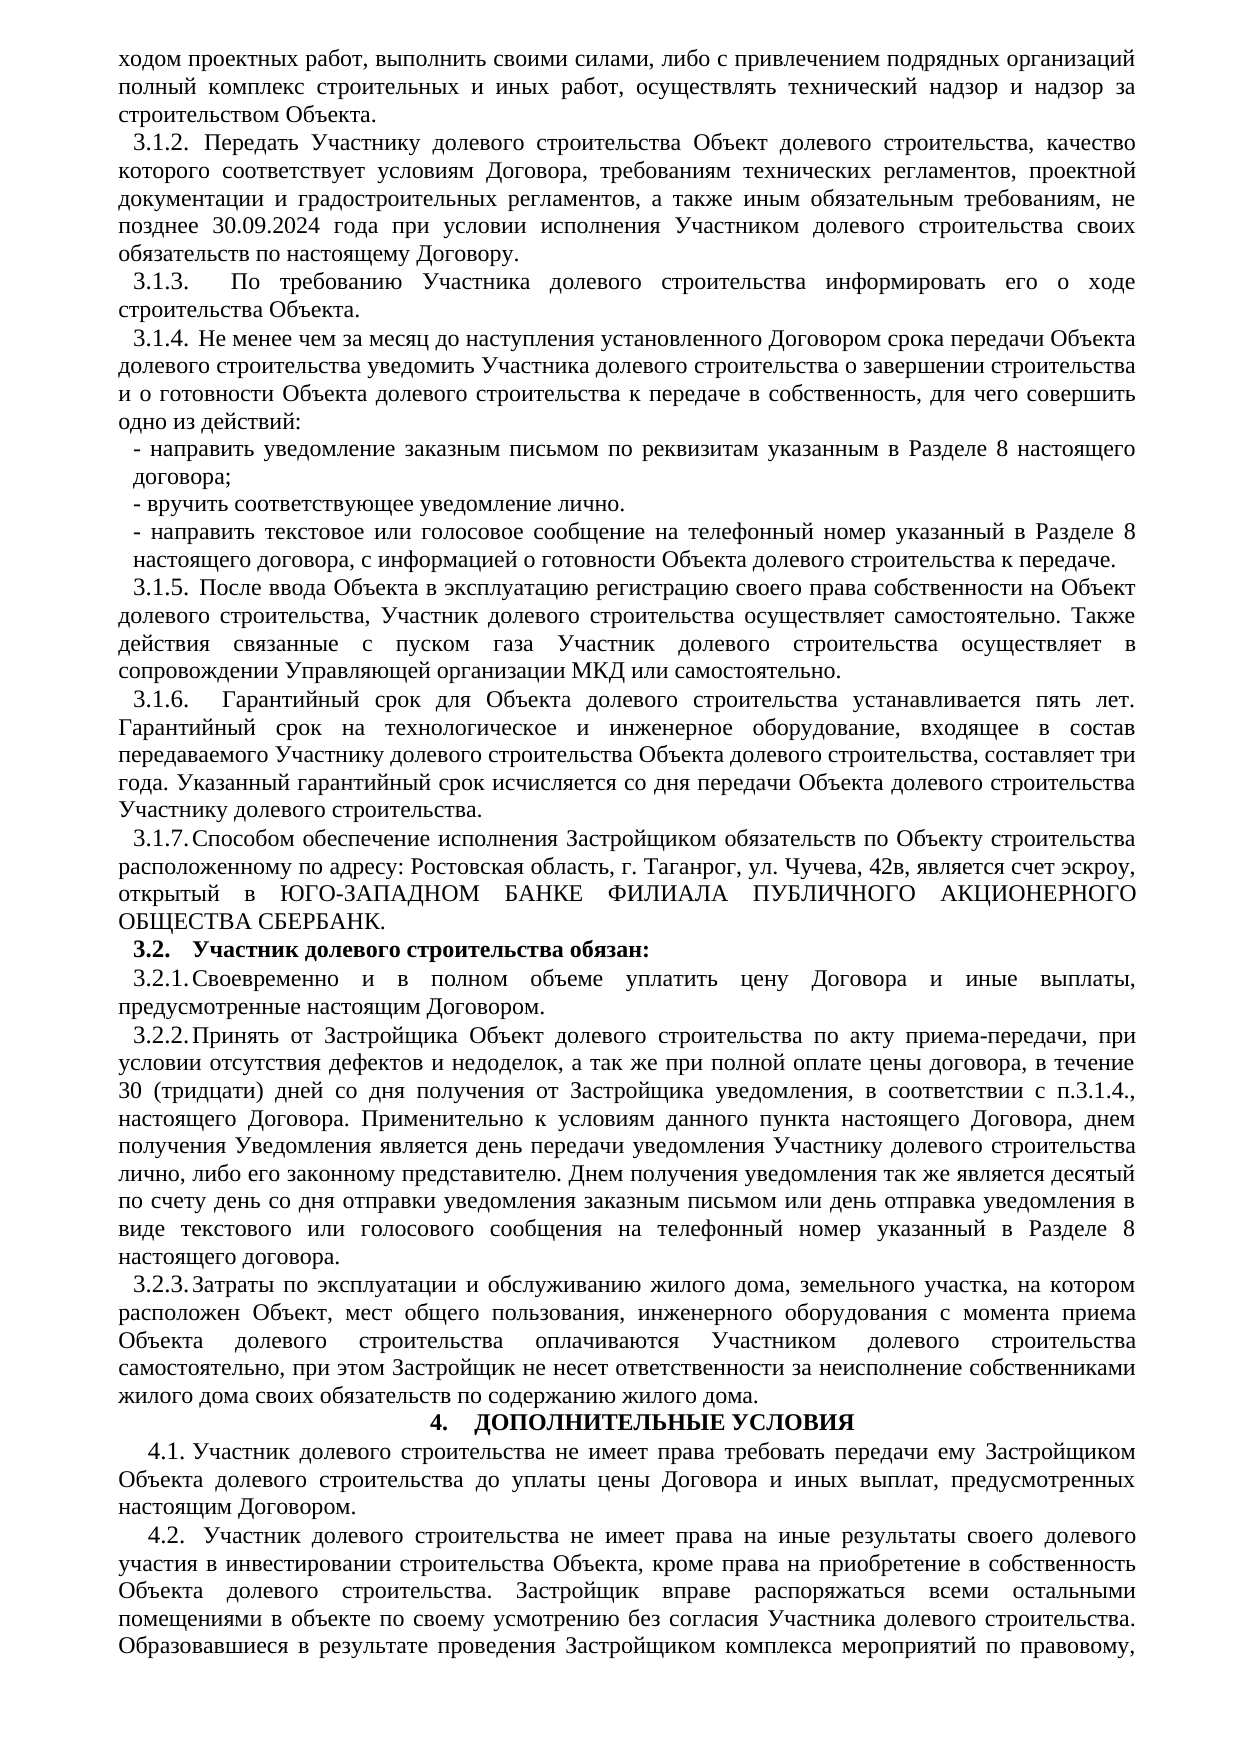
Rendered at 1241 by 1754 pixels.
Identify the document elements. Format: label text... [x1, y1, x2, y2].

list По требованию Участника долевого строительства информировать его о ходе строительства Объекта. [118, 266, 1137, 323]
list Способом обеспечение исполнения Застройщиком обязательств по Объекту строительства расположенному по адресу: Ростовская область, г. Таганрог, ул. Чучева, 42в, является счет эскроу, открытый в ЮГО-ЗАПАДНОМ БАНКЕ ФИЛИАЛА ПУБЛИЧНОГО АКЦИОНЕРНОГО ОБЩЕСТВА СБЕРБАНК. [118, 823, 1137, 934]
list Затраты по эксплуатации и обслуживанию жилого дома, земельного участка, на котором расположен Объект, мест общего пользования, инженерного оборудования с момента приема Объекта долевого строительства оплачиваются Участником долевого строительства самостоятельно, при этом Застройщик не несет ответственности за неисполнение собственниками жилого дома своих обязательств по содержанию жилого дома. [118, 1269, 1137, 1408]
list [118, 44, 1137, 127]
text - вручить соответствующее уведомление лично. [133, 489, 1137, 517]
list Принять от Застройщика Объект долевого строительства по акту приема-передачи, при условии отсутствия дефектов и недоделок, а так же при полной оплате цены договора, в течение 30 (тридцати) дней со дня получения от Застройщика уведомления, в соответствии с п.3.1.4., настоящего Договора. Применительно к условиям данного пункта настоящего Договора, днем получения Уведомления является день передачи уведомления Участнику долевого строительства лично, либо его законному представителю. Днем получения уведомления так же является десятый по счету день со дня отправки уведомления заказным письмом или день отправка уведомления в виде текстового или голосового сообщения на телефонный номер указанный в Разделе 8 настоящего договора. [118, 1020, 1137, 1269]
list Своевременно и в полном объеме уплатить цену Договора и иные выплаты, предусмотренные настоящим Договором. [118, 963, 1137, 1020]
text - направить текстовое или голосовое сообщение на телефонный номер указанный в Разделе 8 настоящего договора, с информацией о готовности Объекта долевого строительства к передаче. [133, 517, 1137, 572]
list Участник долевого строительства не имеет права требовать передачи ему Застройщиком Объекта долевого строительства до уплаты цены Договора и иных выплат, предусмотренных настоящим Договором. [118, 1436, 1137, 1520]
list Гарантийный срок для Объекта долевого строительства устанавливается пять лет. Гарантийный срок на технологическое и инженерное оборудование, входящее в состав передаваемого Участнику долевого строительства Объекта долевого строительства, составляет три года. Указанный гарантийный срок исчисляется со дня передачи Объекта долевого строительства Участнику долевого строительства. [118, 684, 1137, 823]
list Участник долевого строительства обязан: [118, 934, 1137, 963]
list После ввода Объекта в эксплуатацию регистрацию своего права собственности на Объект долевого строительства, Участник долевого строительства осуществляет самостоятельно. Также действия связанные с пуском газа Участник долевого строительства осуществляет в сопровождении Управляющей организации МКД или самостоятельно. [118, 572, 1137, 684]
text - направить уведомление заказным письмом по реквизитам указанным в Разделе 8 настоящего договора; [133, 434, 1137, 489]
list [118, 1520, 1137, 1659]
list Не менее чем за месяц до наступления установленного Договором срока передачи Объекта долевого строительства уведомить Участника долевого строительства о завершении строительства и о готовности Объекта долевого строительства к передаче в собственность, для чего совершить одно из действий: [118, 323, 1137, 434]
list ДОПОЛНИТЕЛЬНЫЕ УСЛОВИЯ [118, 1408, 1137, 1436]
list Передать Участнику долевого строительства Объект долевого строительства, качество которого соответствует условиям Договора, требованиям технических регламентов, проектной документации и градостроительных регламентов, а также иным обязательным требованиям, не позднее 30.09.2024 года при условии исполнения Участником долевого строительства своих обязательств по настоящему Договору. [118, 127, 1137, 266]
